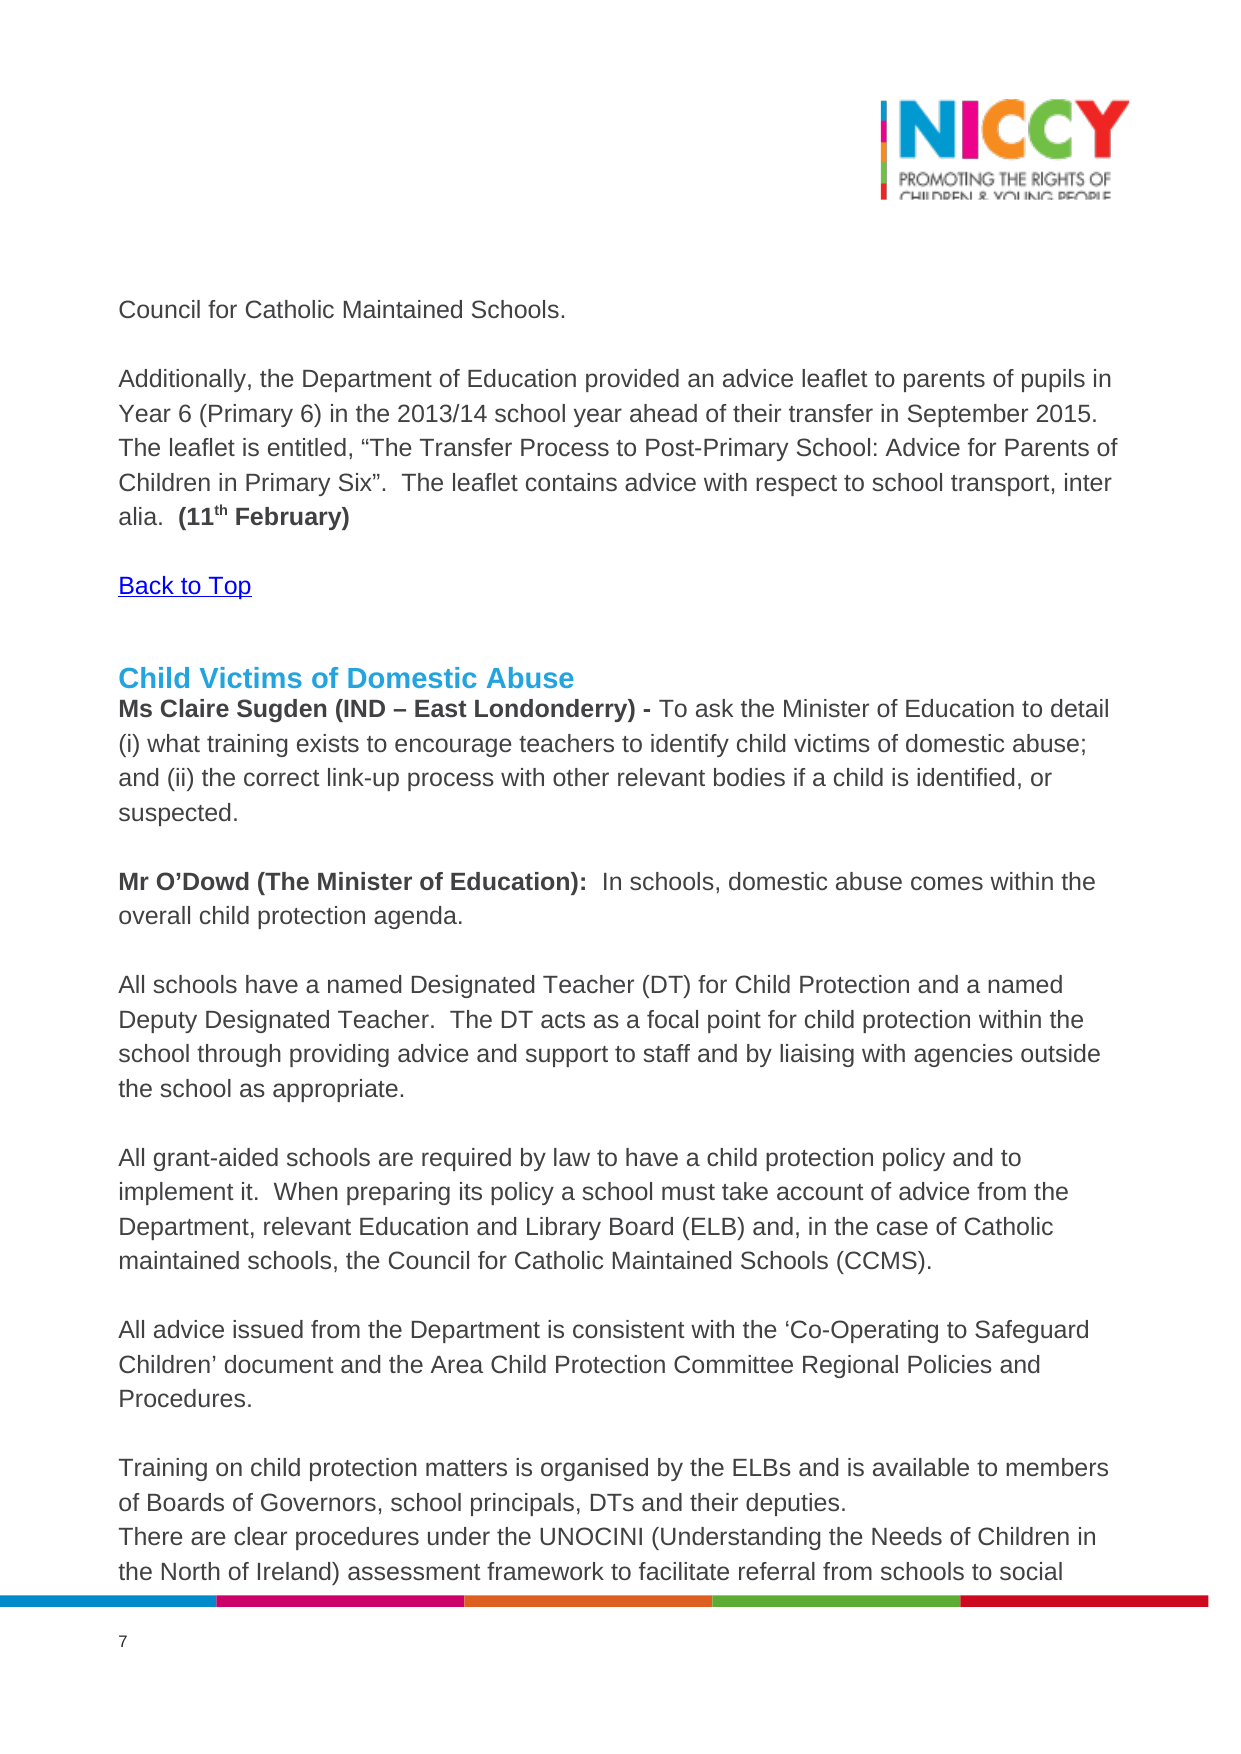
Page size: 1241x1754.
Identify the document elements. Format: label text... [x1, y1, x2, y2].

text Additionally, the Department of Education provided an advice leaflet to parents of pupils in Year 6 (Primary 6) in the 2013/14 school year ahead of their transfer in September 2015. The leaflet is entitled, “The Transfer Process to Post-Primary School: Advice for Parents of Children in Primary Six”. The leaflet contains advice with respect to school transport, inter alia. (11th February) [118, 364, 1122, 531]
text Back to Top [118, 571, 1122, 600]
text All grant-aided schools are required by law to have a child protection policy and to implement it. When preparing its policy a school must take account of advice from the Department, relevant Education and Library Board (ELB) and, in the case of Catholic maintained schools, the Council for Catholic Maintained Schools (CCMS). [118, 1143, 1122, 1275]
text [118, 1522, 1122, 1585]
text Ms Claire Sugden (IND – East Londonderry) - To ask the Minister of Education to detail (i) what training exists to encourage teachers to identify child victims of domestic abuse; and (ii) the correct link-up process with other relevant bodies if a child is identified, or suspected. [118, 694, 1122, 827]
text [118, 295, 1122, 324]
text All schools have a named Designated Teacher (DT) for Child Protection and a named Deputy Designated Teacher. The DT acts as a focal point for child protection within the school through providing advice and support to staff and by liaising with agencies outside the school as appropriate. [118, 970, 1122, 1102]
text All advice issued from the Department is consistent with the ‘Co-Operating to Safeguard Children’ document and the Area Child Protection Committee Regional Policies and Procedures. [118, 1315, 1122, 1413]
text Mr O’Dowd (The Minister of Education): In schools, domestic abuse comes within the overall child protection agenda. [118, 867, 1122, 930]
subtitle Child Victims of Domestic Abuse [118, 661, 1122, 694]
text Training on child protection matters is organised by the ELBs and is available to members of Boards of Governors, school principals, DTs and their deputies. [118, 1453, 1122, 1516]
